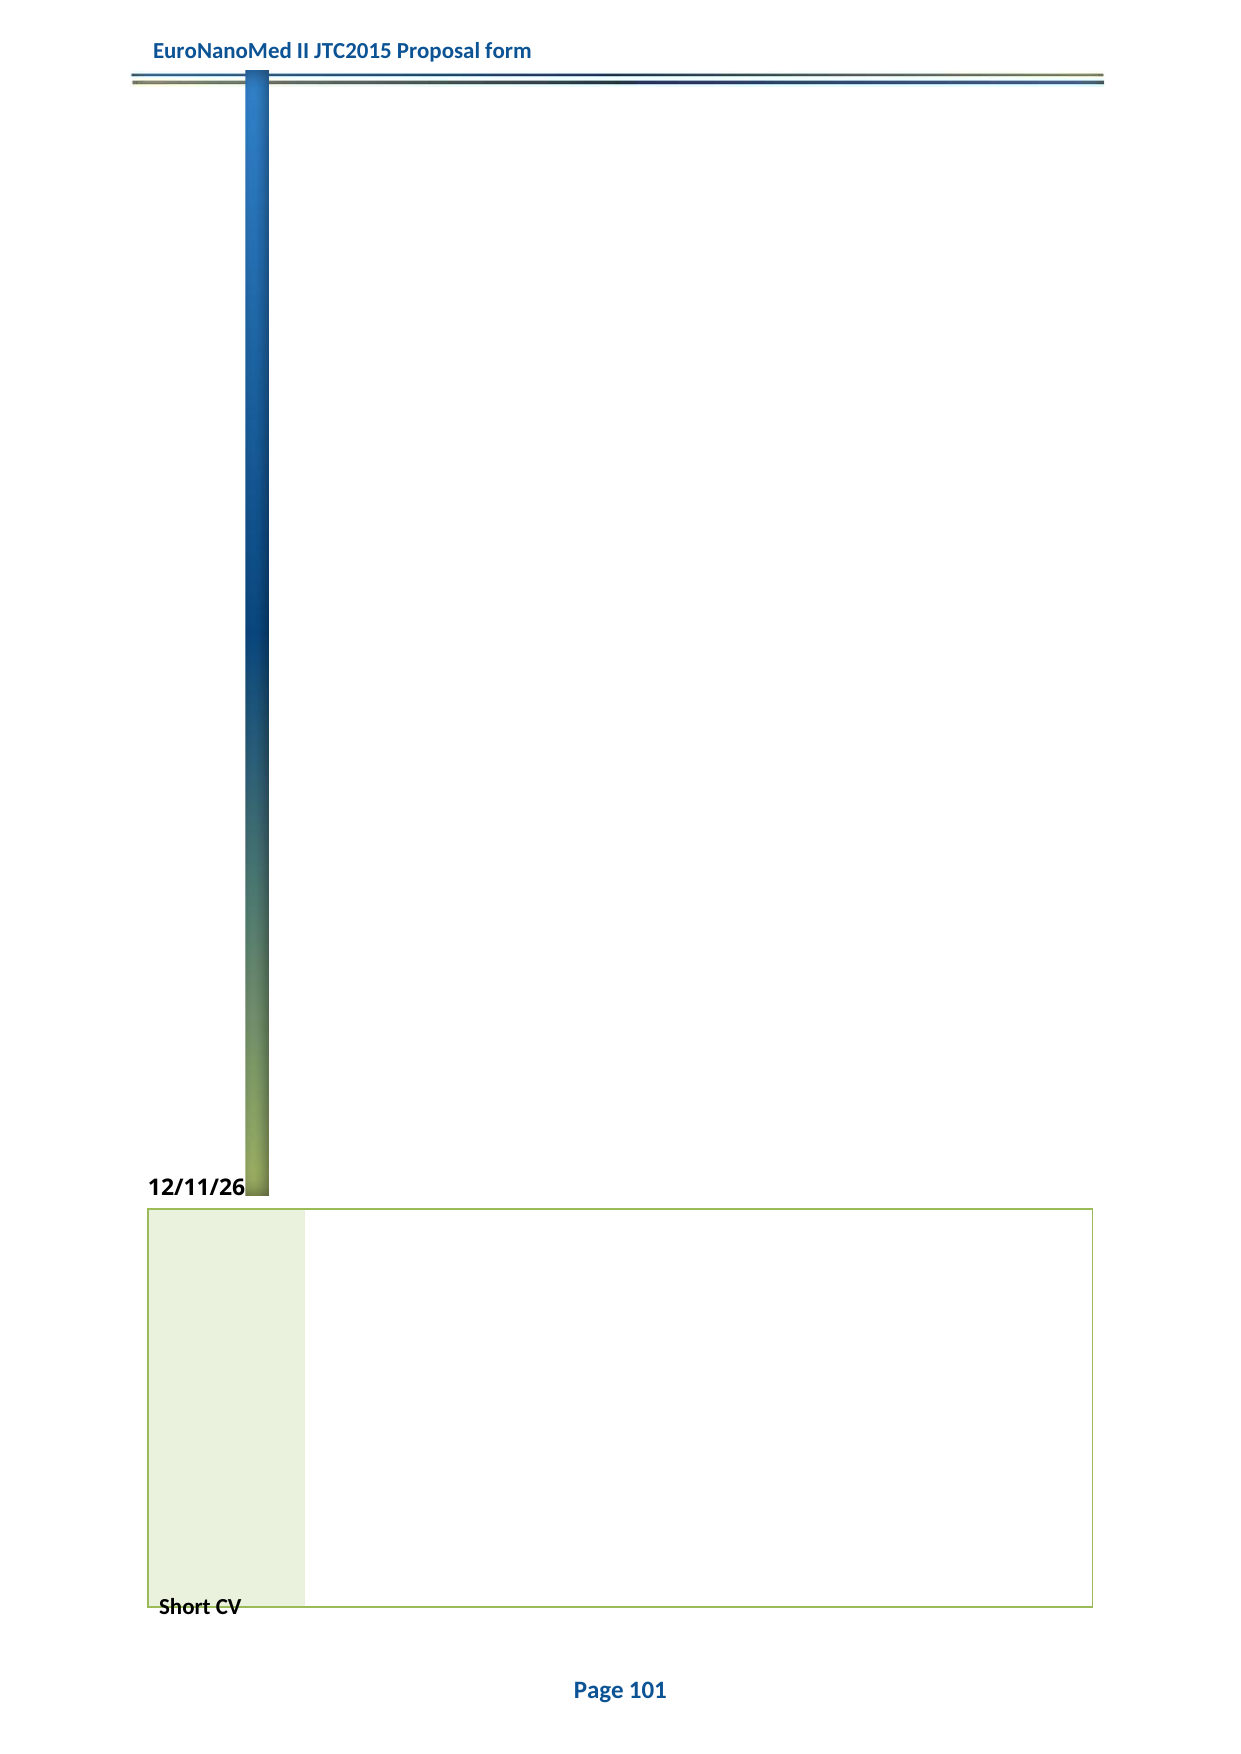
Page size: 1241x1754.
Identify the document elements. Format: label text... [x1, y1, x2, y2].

table_cell Short CV [149, 1210, 305, 1606]
picture [130, 70, 1105, 1196]
table_cell [305, 1210, 1092, 1606]
